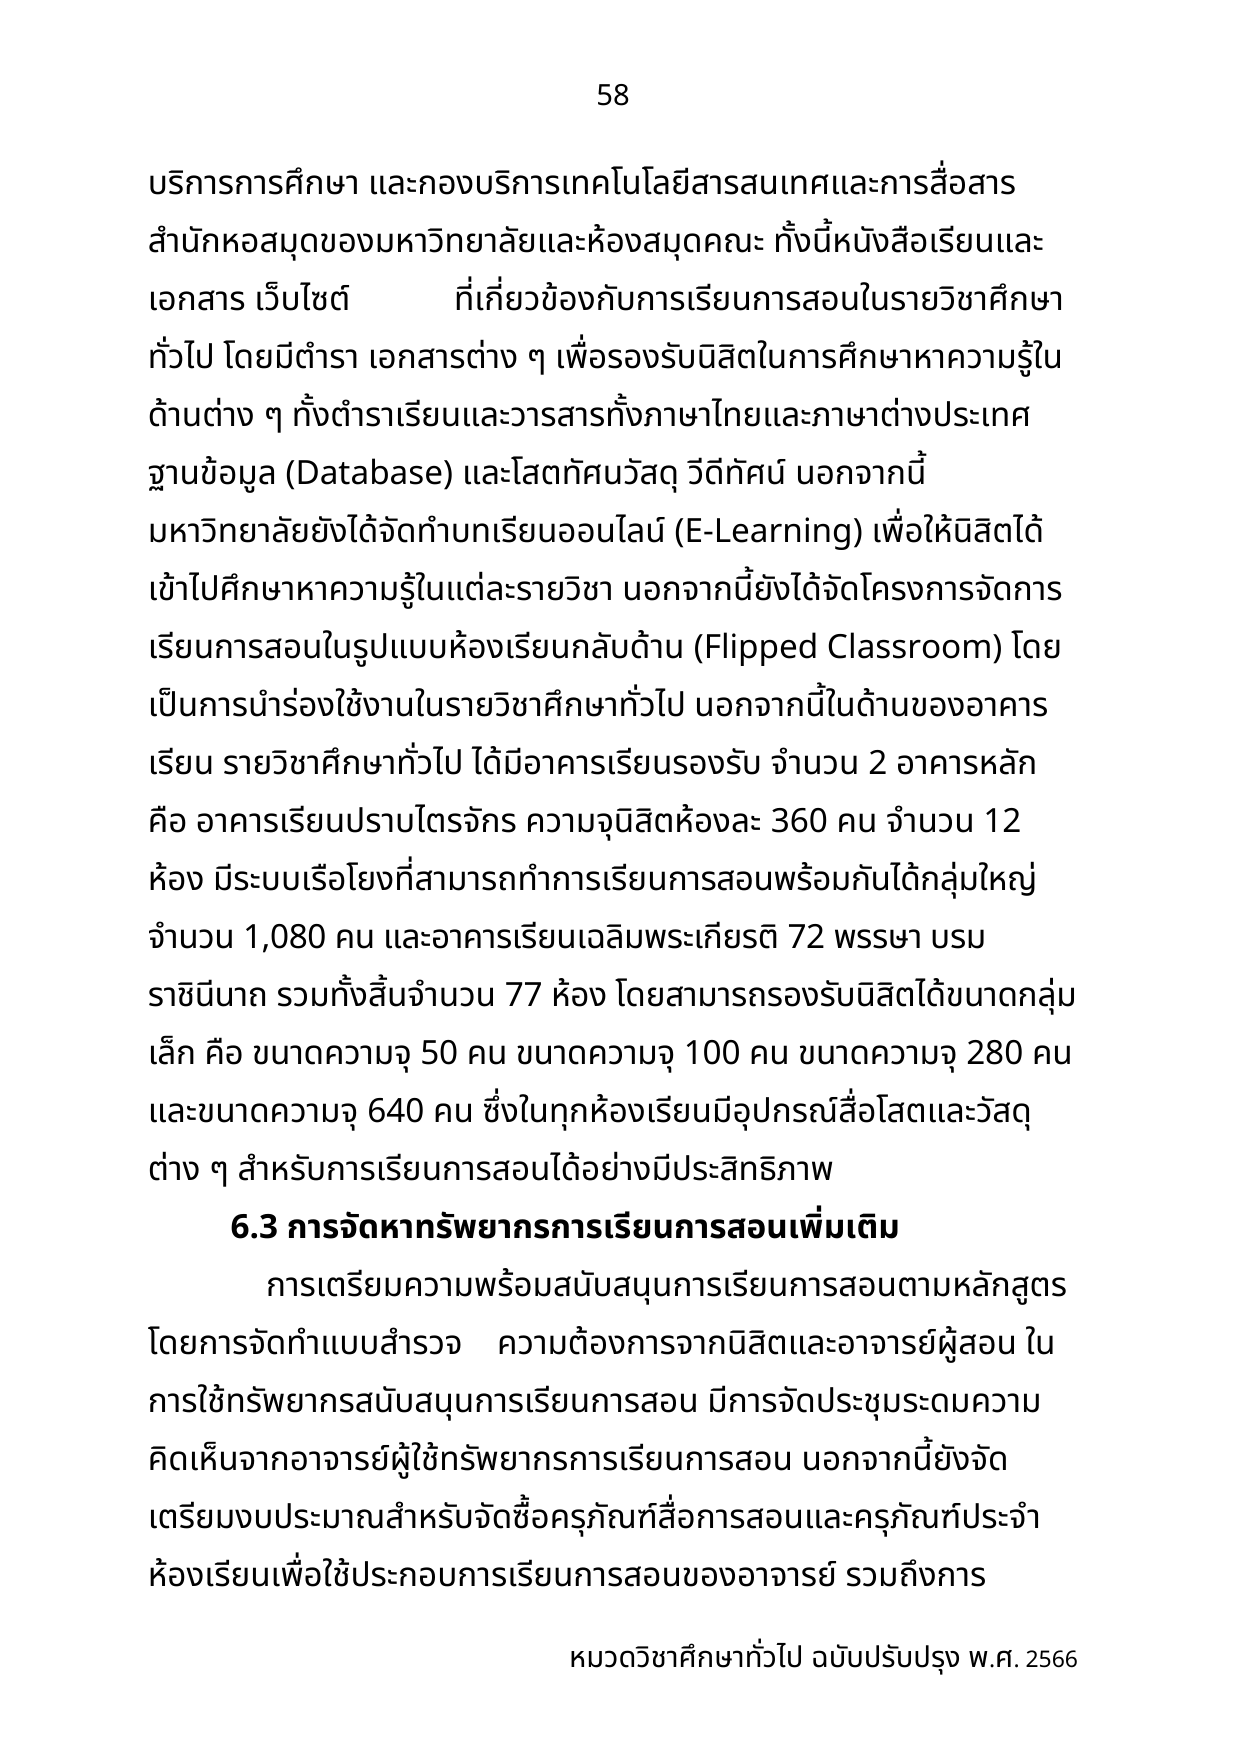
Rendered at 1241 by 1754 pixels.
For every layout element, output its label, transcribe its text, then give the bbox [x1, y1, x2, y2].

text 6.3 การจัดหาทรัพยากรการเรียนการสอนเพิ่มเติม [148, 1203, 1078, 1254]
